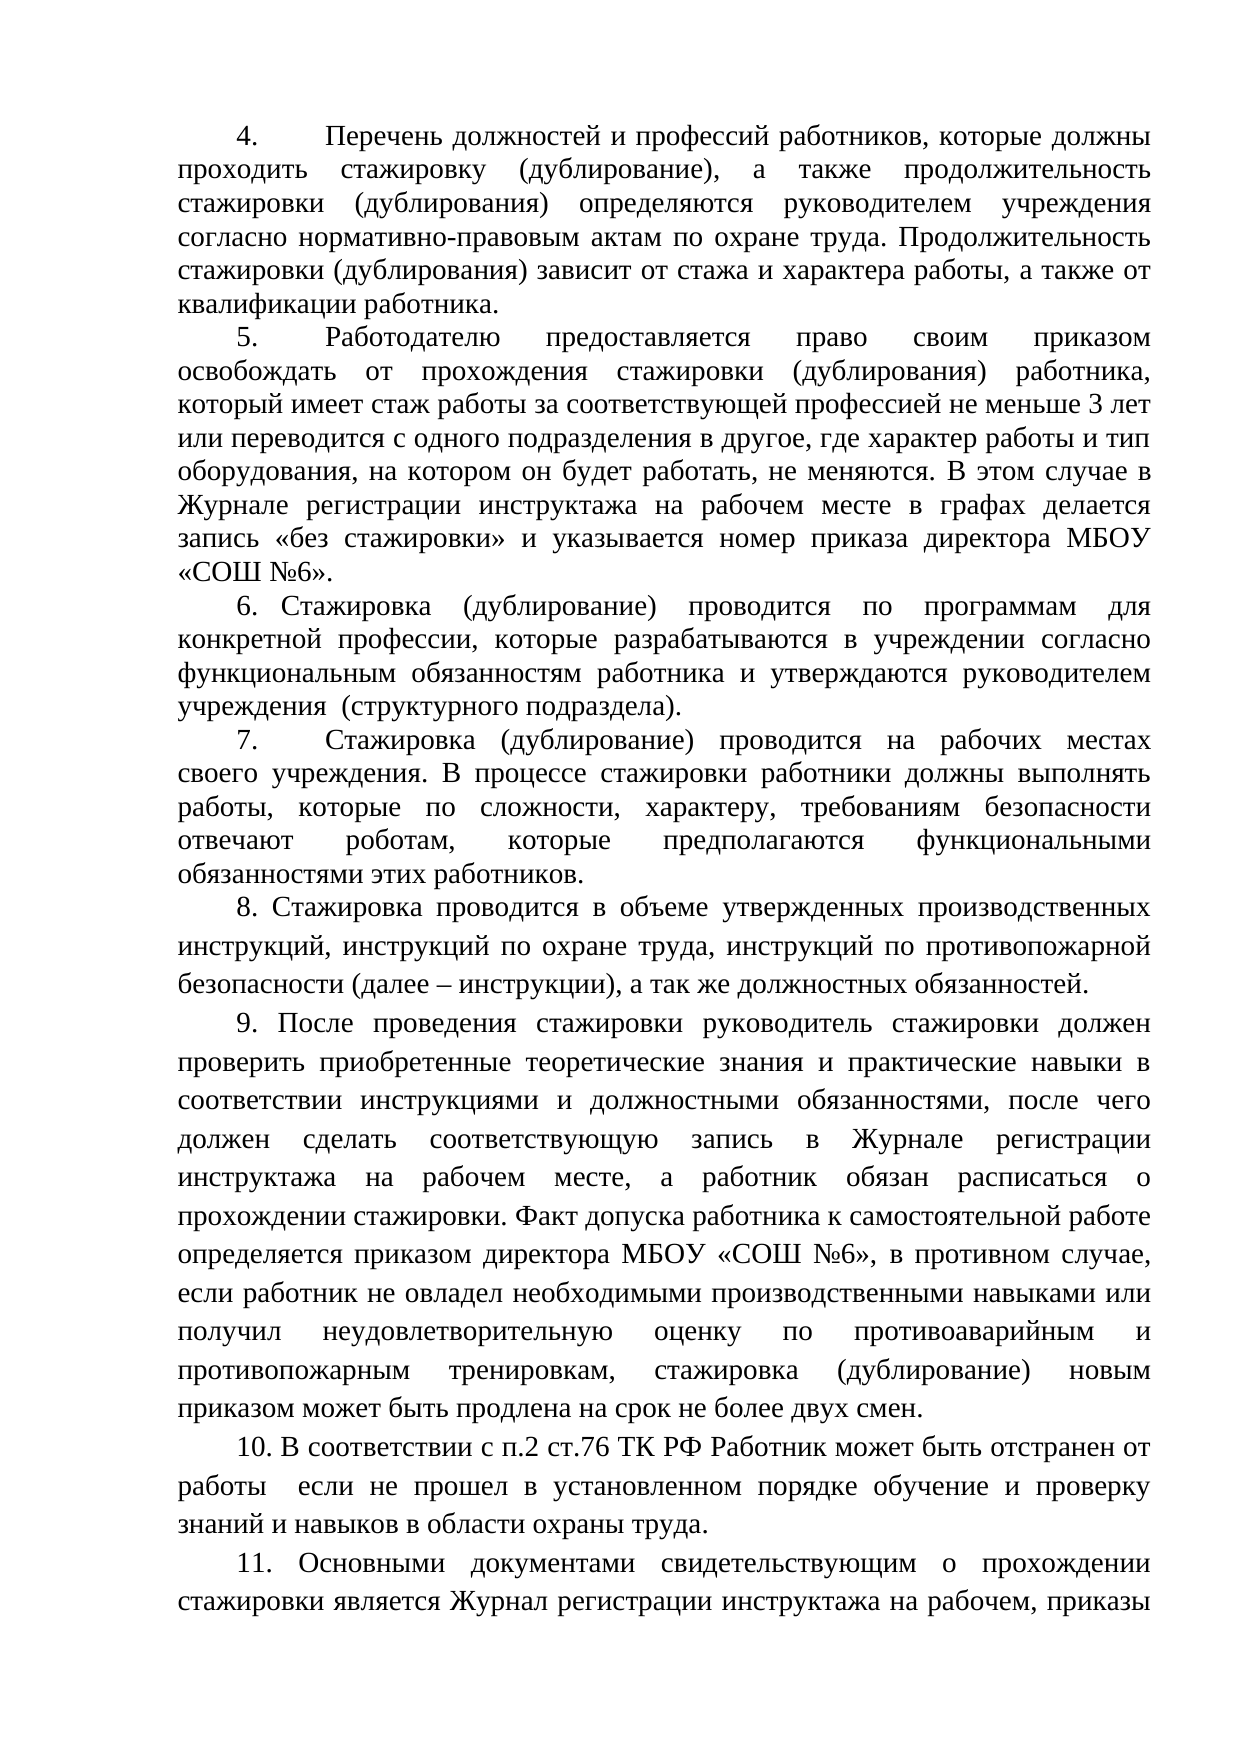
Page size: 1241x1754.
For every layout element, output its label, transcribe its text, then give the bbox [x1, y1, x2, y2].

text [177, 1545, 1152, 1617]
list Работодателю предоставляется право своим приказом освобождать от прохождения стажировки (дублирования) работника, который имеет стаж работы за соответствующей профессией не меньше 3 лет или переводится с одного подразделения в другое, где характер работы и тип оборудования, на котором он будет работать, не меняются. В этом случае в Журнале регистрации инструктажа на рабочем месте в графах делается запись «без стажировки» и указывается номер приказа директора МБОУ «СОШ №6». [177, 319, 1152, 588]
text 8. Стажировка проводится в объеме утвержденных производственных инструкций, инструкций по охране труда, инструкций по противопожарной безопасности (далее – инструкции), а так же должностных обязанностей. [177, 889, 1152, 1000]
list Стажировка (дублирование) проводится по программам для конкретной профессии, которые разрабатываются в учреждении согласно функциональным обязанностям работника и утверждаются руководителем учреждения (структурного подраздела). [177, 588, 1152, 722]
list Стажировка (дублирование) проводится на рабочих местах своего учреждения. В процессе стажировки работники должны выполнять работы, которые по сложности, характеру, требованиям безопасности отвечают роботам, которые предполагаются функциональными обязанностями этих работников. [177, 722, 1152, 889]
text 10. В соответствии с п.2 ст.76 ТК РФ Работник может быть отстранен от работы если не прошел в установленном порядке обучение и проверку знаний и навыков в области охраны труда. [177, 1429, 1152, 1540]
text 9. После проведения стажировки руководитель стажировки должен проверить приобретенные теоретические знания и практические навыки в соответствии инструкциями и должностными обязанностями, после чего должен сделать соответствующую запись в Журнале регистрации инструктажа на рабочем месте, а работник обязан расписаться о прохождении стажировки. Факт допуска работника к самостоятельной работе определяется приказом директора МБОУ «СОШ №6», в противном случае, если работник не овладел необходимыми производственными навыками или получил неудовлетворительную оценку по противоаварийным и противопожарным тренировкам, стажировка (дублирование) новым приказом может быть продлена на срок не более двух смен. [177, 1005, 1152, 1424]
list Перечень должностей и профессий работников, которые должны проходить стажировку (дублирование), а также продолжительность стажировки (дублирования) определяются руководителем учреждения согласно нормативно-правовым актам по охране труда. Продолжительность стажировки (дублирования) зависит от стажа и характера работы, а также от квалификации работника. [177, 118, 1152, 319]
